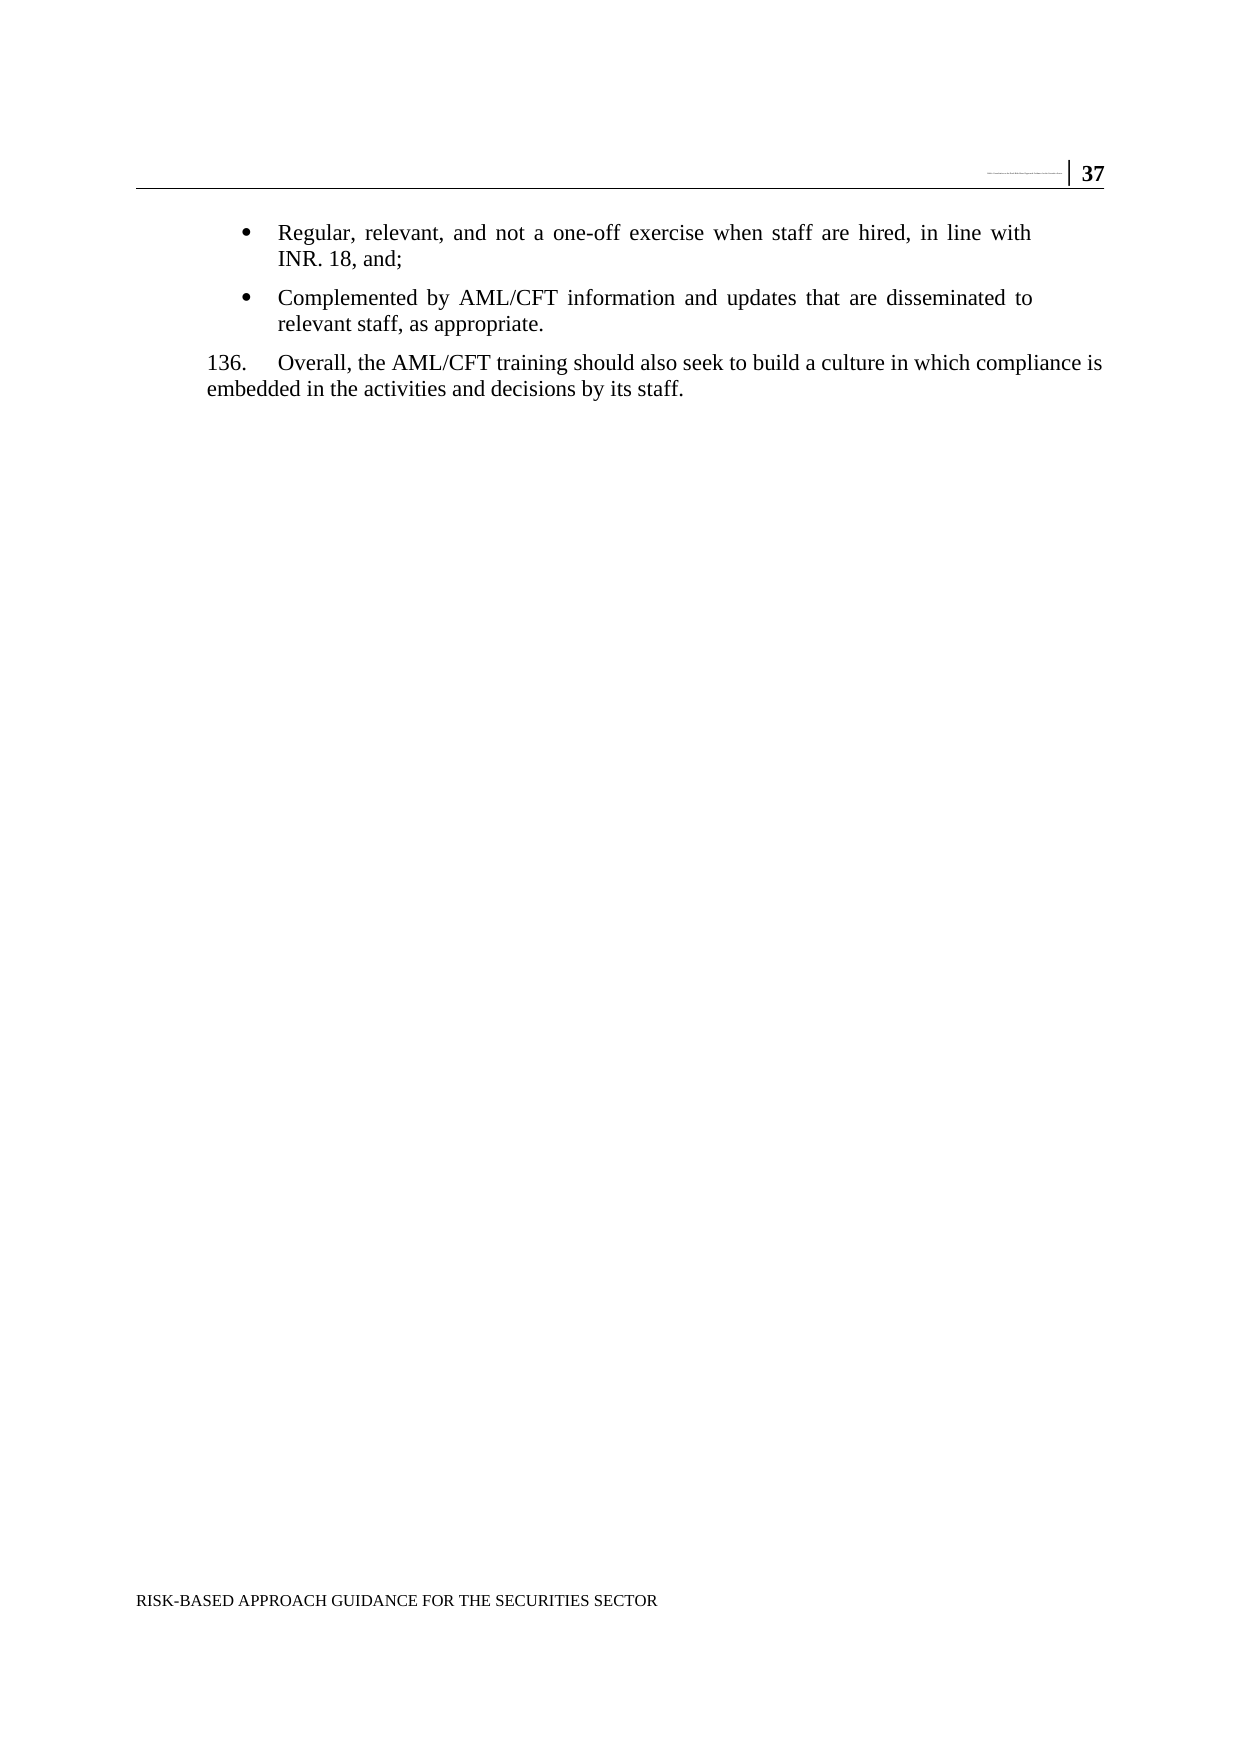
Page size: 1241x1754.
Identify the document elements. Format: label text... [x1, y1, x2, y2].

list Regular, relevant, and not a one-off exercise when staff are hired, in line with INR. 18, and; [242, 218, 1033, 271]
list Complemented by AML/CFT information and updates that are disseminated to relevant staff, as appropriate. [242, 284, 1033, 336]
text Overall, the AML/CFT training should also seek to build a culture in which compliance is embedded in the activities and decisions by its staff. [207, 349, 1104, 402]
